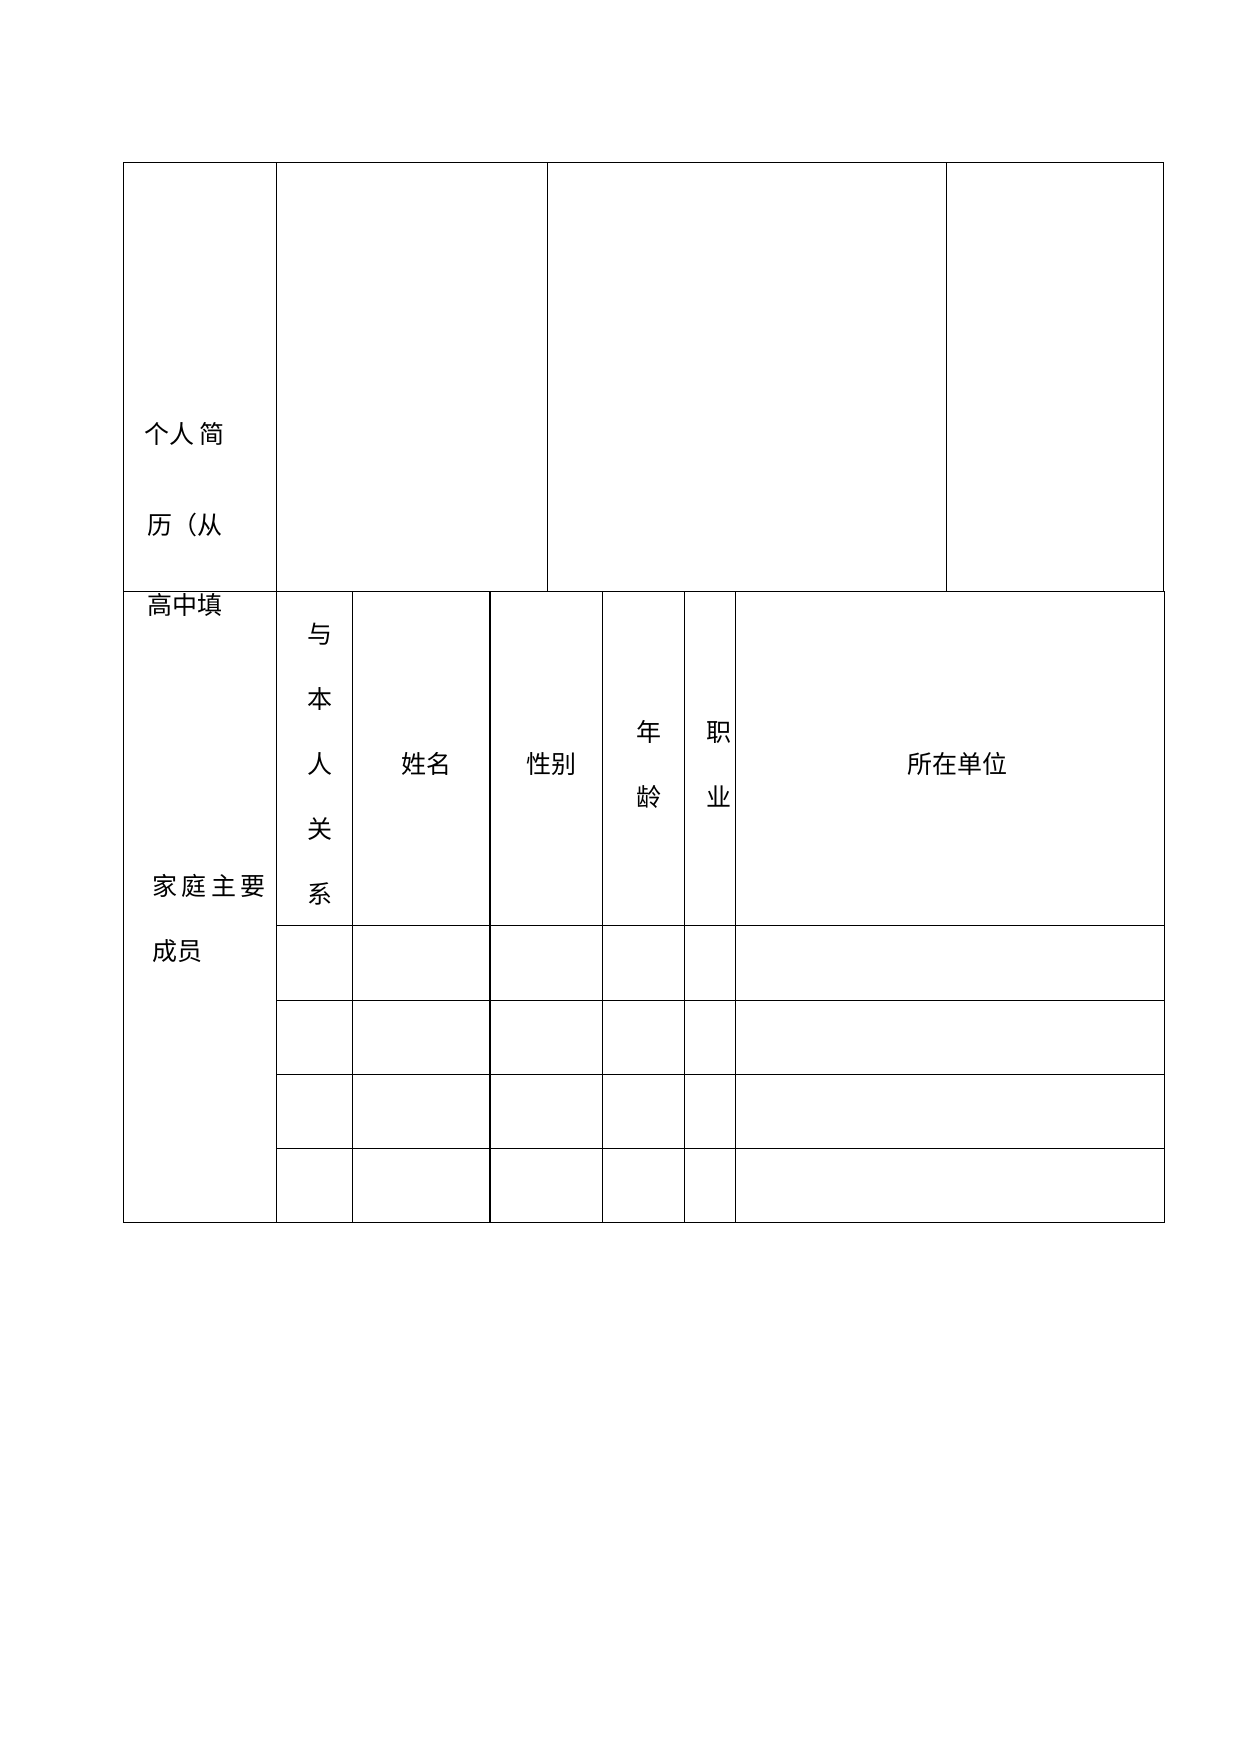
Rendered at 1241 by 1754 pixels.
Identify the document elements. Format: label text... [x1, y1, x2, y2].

table_cell [491, 1001, 602, 1074]
table_cell [277, 163, 547, 591]
table_cell [603, 1075, 684, 1148]
table_cell [353, 926, 489, 999]
table_cell [685, 1075, 735, 1148]
table_cell [736, 1149, 1164, 1222]
table_cell [685, 1149, 735, 1222]
table_cell [353, 1149, 489, 1222]
table_cell [491, 1075, 602, 1148]
table_cell [603, 1001, 684, 1074]
table_cell 性别 [491, 592, 602, 925]
table_cell [353, 1001, 489, 1074]
table_cell [685, 926, 735, 999]
table_cell [685, 1001, 735, 1074]
table_cell 个人 简历（从高中填起） [124, 163, 276, 591]
table_cell [548, 163, 946, 591]
table_cell [277, 1075, 352, 1148]
table_cell 姓名 [353, 592, 489, 925]
table_cell [736, 926, 1164, 999]
table_cell 年龄 [603, 592, 684, 925]
table_cell 职业 [685, 592, 735, 925]
table_cell [736, 1001, 1164, 1074]
table_cell 与本人关系 [277, 592, 352, 925]
table_cell [277, 1149, 352, 1222]
table_cell [353, 1075, 489, 1148]
table_cell [603, 1149, 684, 1222]
table_cell [277, 926, 352, 999]
table_cell [277, 1001, 352, 1074]
table_cell [491, 1149, 602, 1222]
table_cell 家庭主要成员 [124, 592, 276, 1222]
table_cell [603, 926, 684, 999]
table_cell [947, 163, 1163, 591]
table_cell 所在单位 [736, 592, 1164, 925]
table_cell [491, 926, 602, 999]
table_cell [736, 1075, 1164, 1148]
